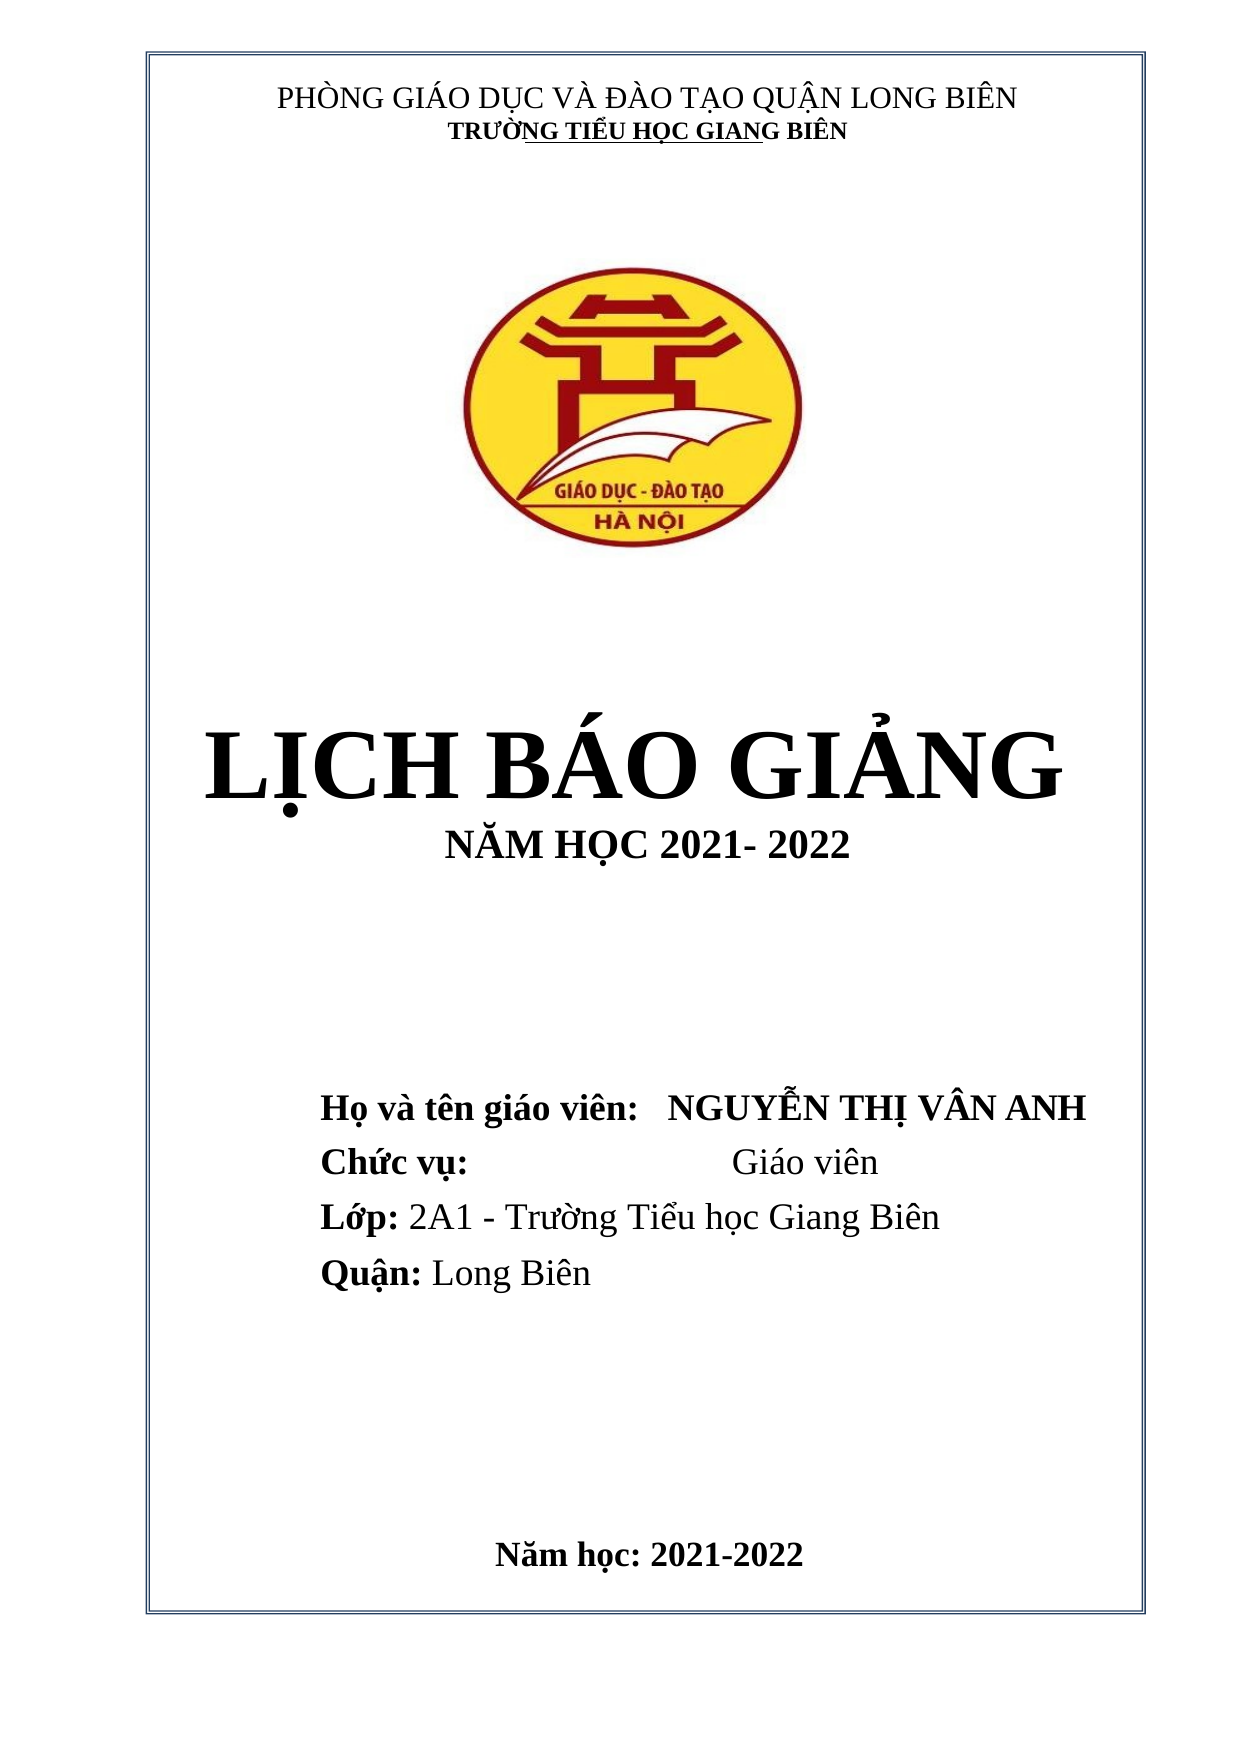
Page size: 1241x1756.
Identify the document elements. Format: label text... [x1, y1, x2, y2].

picture [445, 258, 807, 558]
subtitle TRƯỜNG TIỂU HỌC GIANG BIÊN [104, 116, 1191, 144]
text Họ và tên giáo viên: NGUYỄN THỊ VÂN ANH [320, 1085, 1152, 1128]
title LỊCH BÁO GIẢNG [104, 705, 1166, 820]
text PHÒNG GIÁO DỤC VÀ ĐÀO TẠO QUẬN LONG BIÊN [104, 79, 1190, 115]
text Chức vụ: Giáo viên [320, 1139, 1152, 1183]
text NĂM HỌC 2021- 2022 [104, 820, 1191, 868]
text Quận: Long Biên [320, 1250, 1194, 1293]
text Năm học: 2021-2022 [104, 1533, 1194, 1574]
text Lớp: 2A1 - Trường Tiểu học Giang Biên [320, 1194, 1194, 1238]
